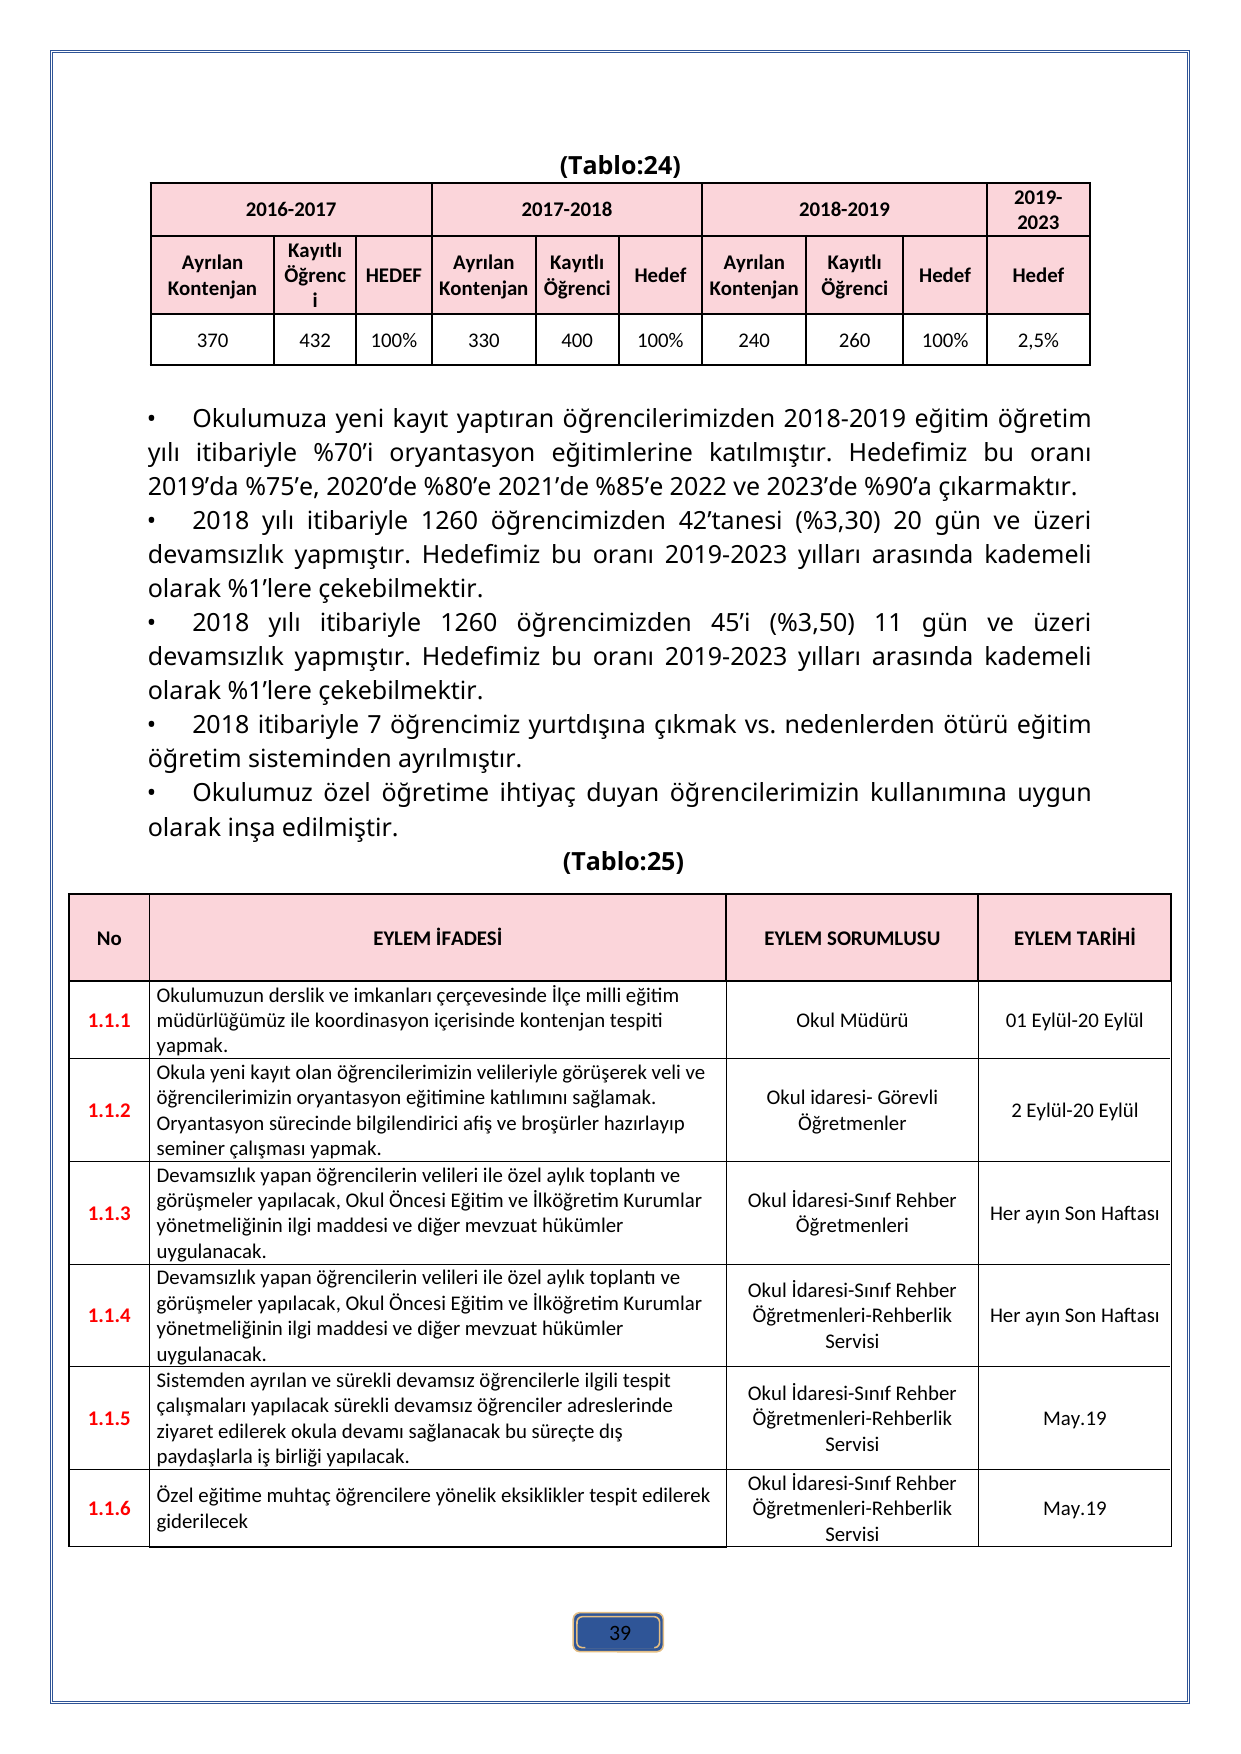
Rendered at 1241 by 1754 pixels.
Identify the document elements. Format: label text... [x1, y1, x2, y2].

table_header 2019-2023 [988, 184, 1089, 235]
table_cell 260 [807, 315, 902, 364]
table_cell 100% [357, 315, 431, 364]
table_cell Özel eğitime muhtaç öğrencilere yönelik eksiklikler tespit edilerek giderilecek [150, 1470, 726, 1546]
table_header No [70, 895, 149, 980]
list 2018 yılı itibariyle 1260 öğrencimizden 42’tanesi (%3,30) 20 gün ve üzeri devamsızlık yapmıştır. Hedefimiz bu oranı 2019-2023 yılları arasında kademeli olarak %1’lere çekebilmektir. [147, 503, 1092, 605]
table_cell 01 Eylül-20 Eylül [979, 982, 1171, 1058]
table_cell Her ayın Son Haftası [979, 1161, 1171, 1263]
table_cell 1.1.2 [70, 1059, 149, 1161]
table_cell Kayıtlı Öğrenci [275, 237, 355, 313]
table_header EYLEM SORUMLUSU [727, 895, 977, 980]
table_cell Ayrılan Kontenjan [703, 237, 805, 313]
table_cell 100% [620, 315, 701, 364]
table_cell 400 [537, 315, 618, 364]
table_cell Devamsızlık yapan öğrencilerin velileri ile özel aylık toplantı ve görüşmeler yapılacak, Okul Öncesi Eğitim ve İlköğretim Kurumlar yönetmeliğinin ilgi maddesi ve diğer mevzuat hükümler uygulanacak. [150, 1265, 726, 1366]
table_header 2017-2018 [433, 184, 701, 235]
table_cell Hedef [988, 237, 1089, 313]
table_cell 330 [433, 315, 535, 364]
table_cell Her ayın Son Haftası [979, 1264, 1171, 1366]
table_cell 2,5% [988, 315, 1089, 364]
table_cell Ayrılan Kontenjan [152, 237, 273, 313]
text (Tablo:24) [148, 148, 1092, 182]
table_cell Okul İdaresi-Sınıf Rehber Öğretmenleri [727, 1162, 978, 1263]
table_cell Sistemden ayrılan ve sürekli devamsız öğrencilerle ilgili tespit çalışmaları yapılacak sürekli devamsız öğrenciler adreslerinde ziyaret edilerek okula devamı sağlanacak bu süreçte dış paydaşlarla iş birliği yapılacak. [150, 1367, 726, 1469]
table_cell Okul İdaresi-Sınıf Rehber Öğretmenleri-Rehberlik Servisi [727, 1265, 978, 1366]
table_cell 1.1.6 [70, 1470, 149, 1546]
table_cell May.19 [979, 1366, 1171, 1469]
table_cell 1.1.3 [70, 1162, 149, 1263]
table_cell May.19 [979, 1469, 1171, 1546]
list Okulumuz özel öğretime ihtiyaç duyan öğrencilerimizin kullanımına uygun olarak inşa edilmiştir. [147, 775, 1092, 843]
table_cell Hedef [620, 237, 701, 313]
table_header EYLEM TARİHİ [979, 895, 1170, 980]
list 2018 yılı itibariyle 1260 öğrencimizden 45’i (%3,50) 11 gün ve üzeri devamsızlık yapmıştır. Hedefimiz bu oranı 2019-2023 yılları arasında kademeli olarak %1’lere çekebilmektir. [147, 605, 1092, 707]
table_cell 100% [904, 315, 986, 364]
table_cell 2 Eylül-20 Eylül [979, 1058, 1171, 1161]
table_header 2016-2017 [152, 184, 431, 235]
table_cell 1.1.5 [70, 1367, 149, 1469]
table_cell Okul idaresi- Görevli Öğretmenler [727, 1059, 978, 1161]
table_header 2018-2019 [703, 184, 986, 235]
table_cell Okul İdaresi-Sınıf Rehber Öğretmenleri-Rehberlik Servisi [727, 1470, 978, 1546]
table_cell Ayrılan Kontenjan [433, 237, 535, 313]
table_cell Okul Müdürü [727, 982, 978, 1058]
table_cell 1.1.1 [70, 982, 149, 1058]
table_header EYLEM İFADESİ [150, 895, 725, 980]
table_cell 432 [275, 315, 355, 364]
list 2018 itibariyle 7 öğrencimiz yurtdışına çıkmak vs. nedenlerden ötürü eğitim öğretim sisteminden ayrılmıştır. [147, 707, 1092, 775]
list Okulumuza yeni kayıt yaptıran öğrencilerimizden 2018-2019 eğitim öğretim yılı itibariyle %70’i oryantasyon eğitimlerine katılmıştır. Hedefimiz bu oranı 2019’da %75’e, 2020’de %80’e 2021’de %85’e 2022 ve 2023’de %90’a çıkarmaktır. [147, 400, 1092, 503]
text (Tablo:25) [148, 843, 1092, 877]
table_cell Okul İdaresi-Sınıf Rehber Öğretmenleri-Rehberlik Servisi [727, 1367, 978, 1469]
table_cell Kayıtlı Öğrenci [807, 237, 902, 313]
table_cell Okulumuzun derslik ve imkanları çerçevesinde İlçe milli eğitim müdürlüğümüz ile koordinasyon içerisinde kontenjan tespiti yapmak. [150, 982, 726, 1058]
table_cell 1.1.4 [70, 1265, 149, 1366]
table_cell Devamsızlık yapan öğrencilerin velileri ile özel aylık toplantı ve görüşmeler yapılacak, Okul Öncesi Eğitim ve İlköğretim Kurumlar yönetmeliğinin ilgi maddesi ve diğer mevzuat hükümler uygulanacak. [150, 1162, 726, 1263]
table_cell HEDEF [357, 237, 431, 313]
table_cell 370 [152, 315, 273, 364]
table_cell Okula yeni kayıt olan öğrencilerimizin velileriyle görüşerek veli ve öğrencilerimizin oryantasyon eğitimine katılımını sağlamak. Oryantasyon sürecinde bilgilendirici afiş ve broşürler hazırlayıp seminer çalışması yapmak. [150, 1059, 726, 1161]
table_cell Hedef [904, 237, 986, 313]
table_cell Kayıtlı Öğrenci [537, 237, 618, 313]
table_cell 240 [703, 315, 805, 364]
